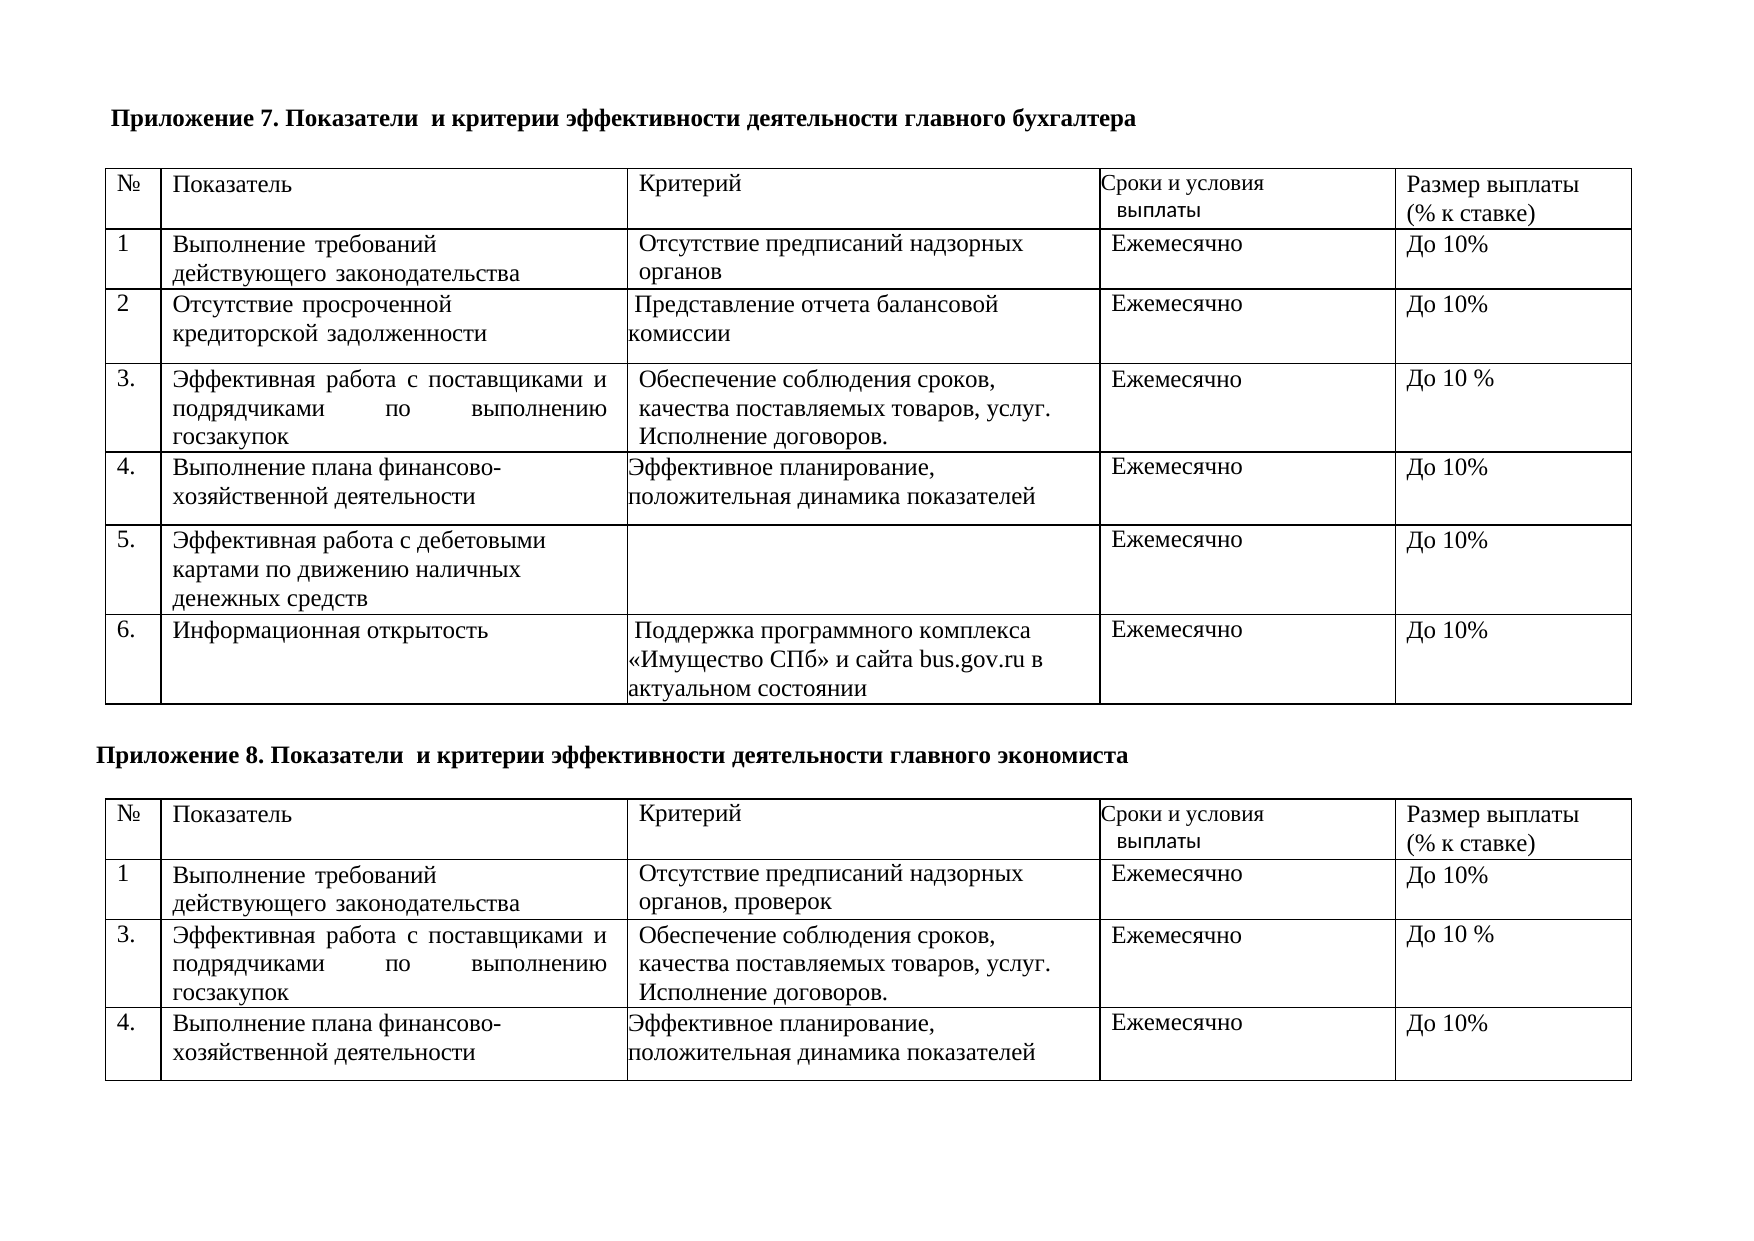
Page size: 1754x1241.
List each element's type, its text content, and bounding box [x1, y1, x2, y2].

table_header Сроки и условия выплаты [1101, 800, 1395, 858]
table_cell Ежемесячно [1101, 364, 1395, 451]
table_cell Ежемесячно [1101, 290, 1395, 363]
table_cell Поддержка программного комплекса «Имущество СПб» и сайта bus.gov.ru в актуальном состоянии [628, 615, 1099, 703]
table_header Размер выплаты (% к ставке) [1396, 800, 1631, 858]
table_cell Отсутствие просроченной кредиторской задолженности [162, 290, 627, 363]
table_cell До 10% [1396, 453, 1631, 524]
table_cell 5. [106, 526, 160, 614]
table_cell Выполнение требований действующего законодательства [162, 230, 627, 288]
table_cell Ежемесячно [1101, 1008, 1395, 1080]
table_cell Ежемесячно [1101, 230, 1395, 288]
table_cell Ежемесячно [1101, 860, 1395, 918]
table_cell 1 [106, 230, 160, 288]
table_cell До 10% [1396, 526, 1631, 614]
table_cell До 10 % [1396, 920, 1631, 1007]
table_header № [106, 169, 160, 228]
table_cell До 10% [1396, 230, 1631, 288]
table_header Сроки и условия выплаты [1101, 169, 1395, 228]
table_cell Отсутствие предписаний надзорных органов [628, 230, 1099, 288]
table_header Показатель [162, 800, 627, 858]
table_header № [106, 800, 160, 858]
table_cell Ежемесячно [1101, 920, 1395, 1007]
table_cell Эффективное планирование, положительная динамика показателей [628, 453, 1099, 524]
table_cell Представление отчета балансовой комиссии [628, 290, 1099, 363]
table_cell Эффективная работа с дебетовыми картами по движению наличных денежных средств [162, 526, 627, 614]
table_cell Выполнение плана финансово-хозяйственной деятельности [162, 453, 627, 524]
table_cell До 10% [1396, 1008, 1631, 1080]
table_header Показатель [162, 169, 627, 228]
table_header Размер выплаты (% к ставке) [1396, 169, 1631, 228]
table_cell Выполнение плана финансово-хозяйственной деятельности [162, 1008, 627, 1080]
table_cell Информационная открытость [162, 615, 627, 703]
table_cell Ежемесячно [1101, 615, 1395, 703]
table_cell Выполнение требований действующего законодательства [162, 860, 627, 918]
table_cell Эффективная работа с поставщиками и подрядчиками по выполнению госзакупок [162, 364, 627, 451]
table_cell Ежемесячно [1101, 453, 1395, 524]
table_cell Ежемесячно [1101, 526, 1395, 614]
table_header Критерий [628, 800, 1099, 858]
table_cell До 10% [1396, 860, 1631, 918]
table_cell Отсутствие предписаний надзорных органов, проверок [628, 860, 1099, 918]
text Приложение 7. Показатели и критерии эффективности деятельности главного бухгалтера [111, 103, 1716, 132]
table_cell 6. [106, 615, 160, 703]
table_cell 4. [106, 453, 160, 524]
table_cell До 10% [1396, 615, 1631, 703]
table_cell До 10% [1396, 290, 1631, 363]
table_cell Обеспечение соблюдения сроков, качества поставляемых товаров, услуг. Исполнение договоров. [628, 920, 1099, 1007]
text Приложение 8. Показатели и критерии эффективности деятельности главного экономиста [96, 741, 1716, 769]
table_cell Эффективное планирование, положительная динамика показателей [628, 1008, 1099, 1080]
table_header Критерий [628, 169, 1099, 228]
table_cell До 10 % [1396, 364, 1631, 451]
table_cell 1 [106, 860, 160, 918]
table_cell 4. [106, 1008, 160, 1080]
table_cell [628, 526, 1099, 614]
table_cell Эффективная работа с поставщиками и подрядчиками по выполнению госзакупок [162, 920, 627, 1007]
table_cell 2 [106, 290, 160, 363]
table_cell 3. [106, 920, 160, 1007]
table_cell 3. [106, 364, 160, 451]
table_cell Обеспечение соблюдения сроков, качества поставляемых товаров, услуг. Исполнение договоров. [628, 364, 1099, 451]
